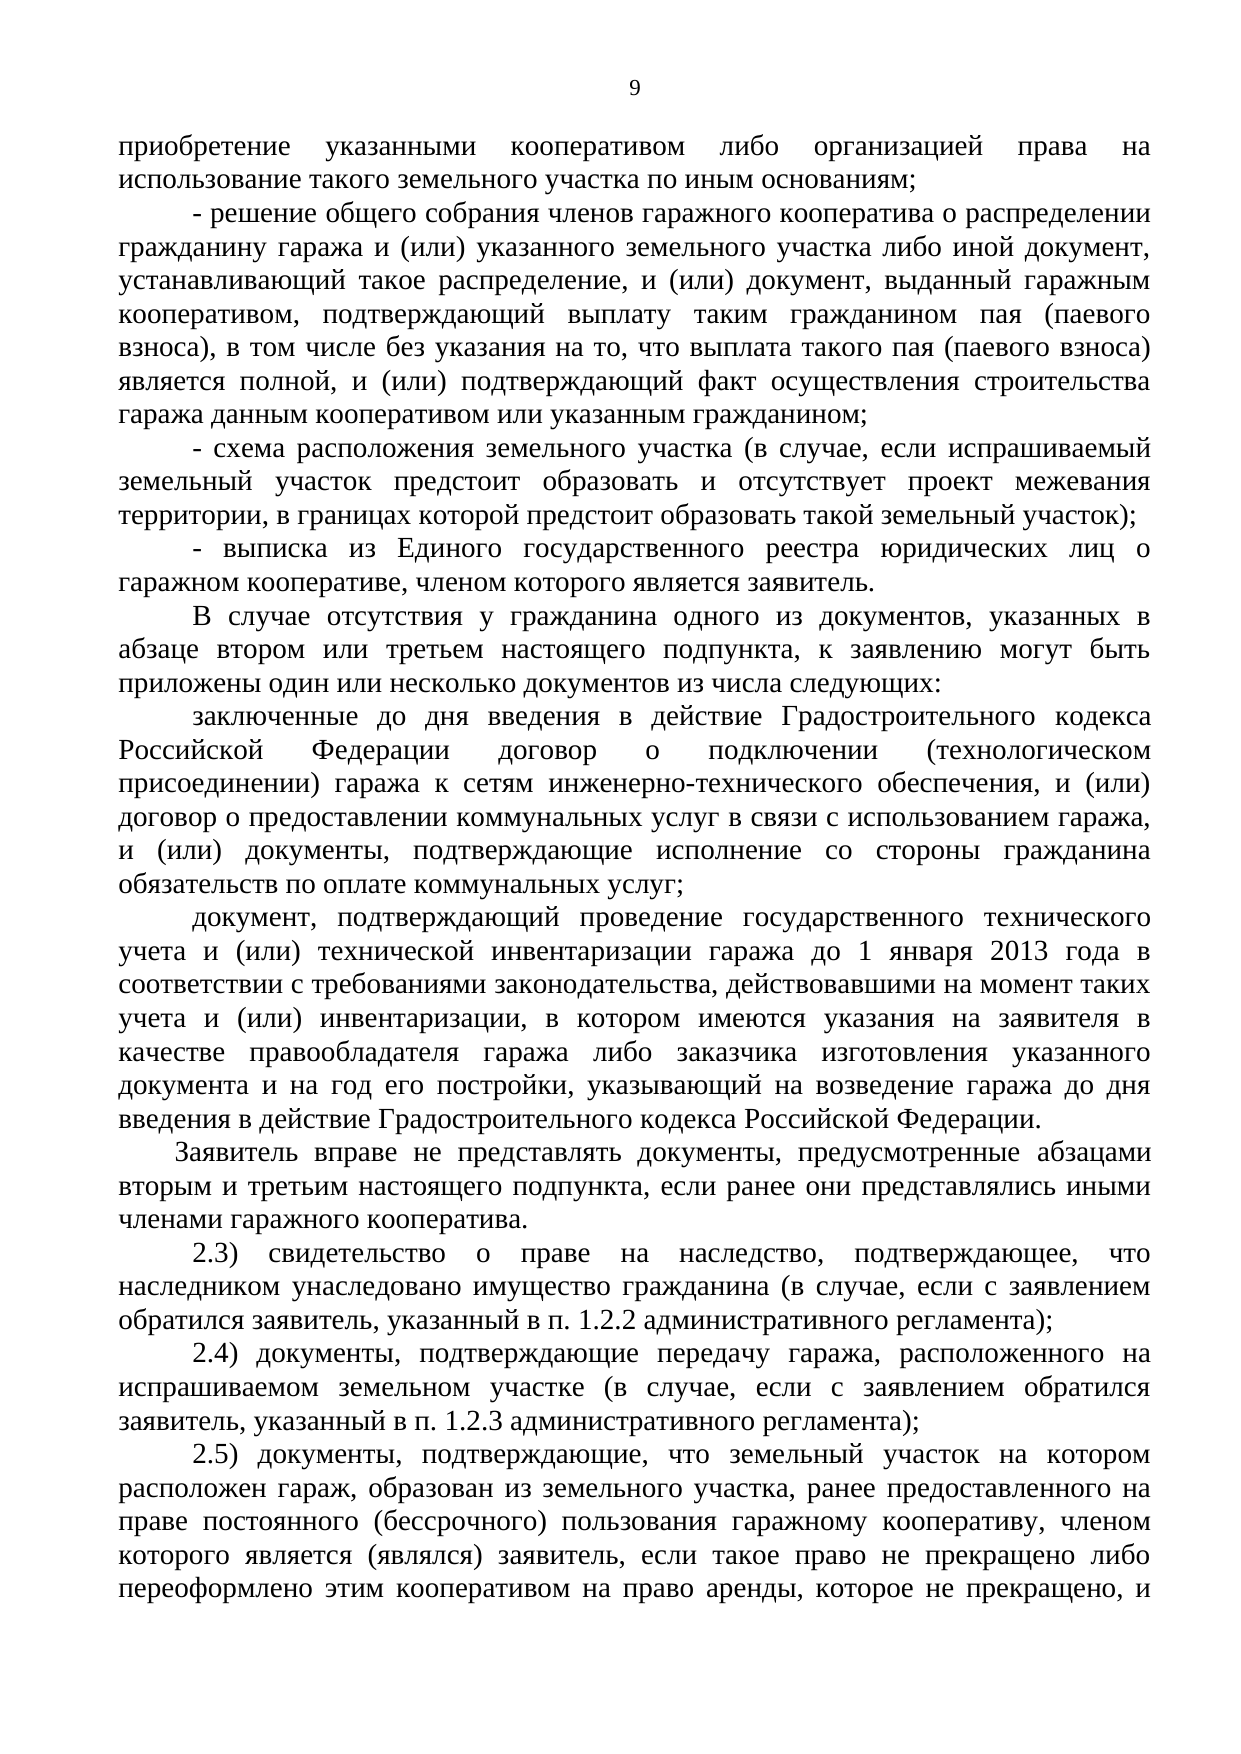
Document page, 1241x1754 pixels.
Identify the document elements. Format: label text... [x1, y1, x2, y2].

text В случае отсутствия у гражданина одного из документов, указанных в абзаце втором или третьем настоящего подпункта, к заявлению могут быть приложены один или несколько документов из числа следующих: [118, 598, 1152, 698]
text - решение общего собрания членов гаражного кооператива о распределении гражданину гаража и (или) указанного земельного участка либо иной документ, устанавливающий такое распределение, и (или) документ, выданный гаражным кооперативом, подтверждающий выплату таким гражданином пая (паевого взноса), в том числе без указания на то, что выплата такого пая (паевого взноса) является полной, и (или) подтверждающий факт осуществления строительства гаража данным кооперативом или указанным гражданином; [118, 195, 1152, 430]
text 2.3) свидетельство о праве на наследство, подтверждающее, что наследником унаследовано имущество гражданина (в случае, если с заявлением обратился заявитель, указанный в п. 1.2.2 административного регламента); [118, 1235, 1152, 1336]
text документ, подтверждающий проведение государственного технического учета и (или) технической инвентаризации гаража до 1 января 2013 года в соответствии с требованиями законодательства, действовавшими на момент таких учета и (или) инвентаризации, в котором имеются указания на заявителя в качестве правообладателя гаража либо заказчика изготовления указанного документа и на год его постройки, указывающий на возведение гаража до дня введения в действие Градостроительного кодекса Российской Федерации. [118, 899, 1152, 1134]
text 2.4) документы, подтверждающие передачу гаража, расположенного на испрашиваемом земельном участке (в случае, если с заявлением обратился заявитель, указанный в п. 1.2.3 административного регламента); [118, 1336, 1152, 1436]
text заключенные до дня введения в действие Градостроительного кодекса Российской Федерации договор о подключении (технологическом присоединении) гаража к сетям инженерно-технического обеспечения, и (или) договор о предоставлении коммунальных услуг в связи с использованием гаража, и (или) документы, подтверждающие исполнение со стороны гражданина обязательств по оплате коммунальных услуг; [118, 698, 1152, 899]
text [118, 1436, 1152, 1604]
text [118, 128, 1152, 195]
text Заявитель вправе не представлять документы, предусмотренные абзацами вторым и третьим настоящего подпункта, если ранее они представлялись иными членами гаражного кооператива. [118, 1134, 1152, 1235]
text - выписка из Единого государственного реестра юридических лиц о гаражном кооперативе, членом которого является заявитель. [118, 531, 1152, 598]
text - схема расположения земельного участка (в случае, если испрашиваемый земельный участок предстоит образовать и отсутствует проект межевания территории, в границах которой предстоит образовать такой земельный участок); [118, 430, 1152, 531]
